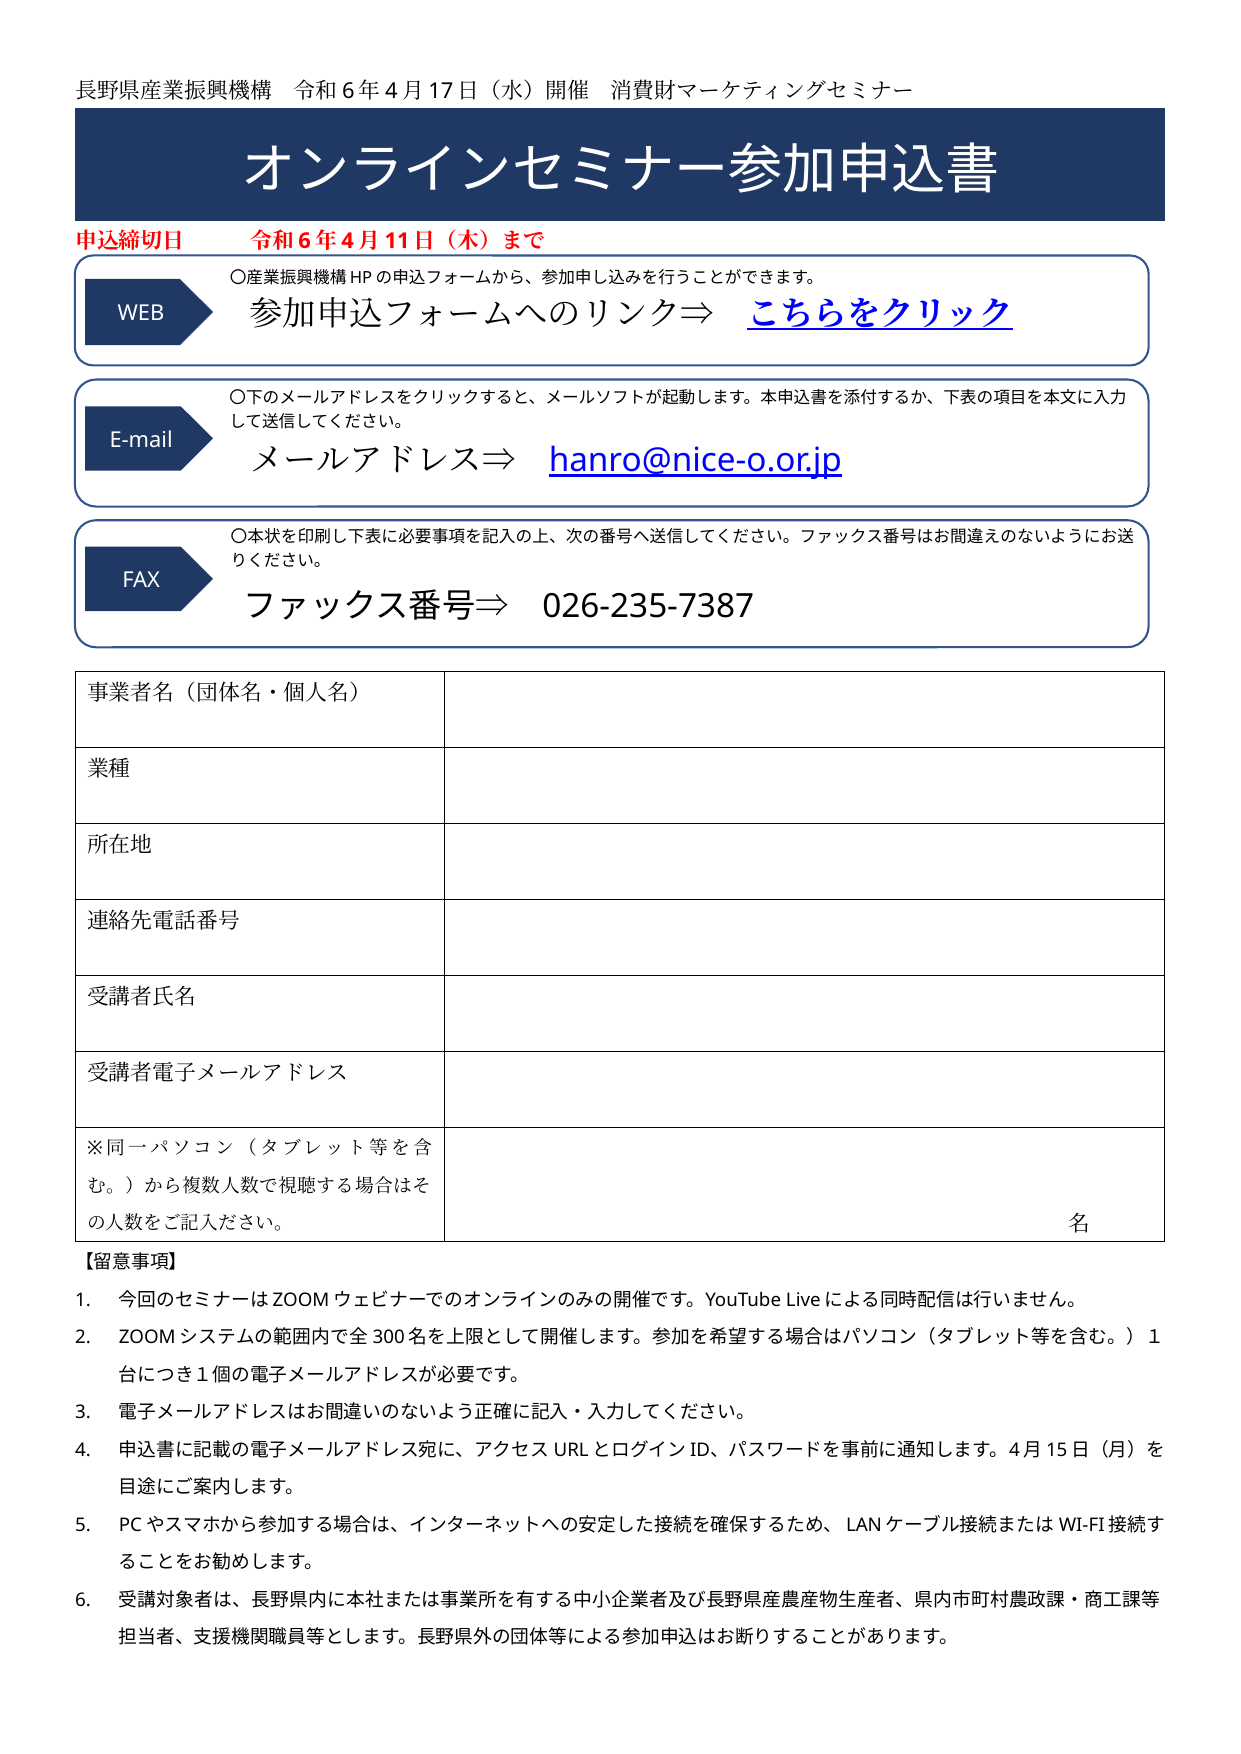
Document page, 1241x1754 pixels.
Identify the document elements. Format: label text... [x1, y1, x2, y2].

text 長野県産業振興機構 令和6年4月17日（水）開催 消費財マーケティングセミナー [75, 71, 1165, 108]
table_cell 所在地 [76, 824, 444, 899]
table_cell 業種 [76, 748, 444, 823]
table_header 事業者名（団体名・個人名） [76, 672, 444, 747]
text 【留意事項】 [75, 1242, 1165, 1279]
table_cell [445, 1052, 1164, 1127]
list 電子メールアドレスはお間違いのないよう正確に記入・入力してください。 [75, 1392, 1165, 1429]
table_cell [445, 824, 1164, 899]
table_cell 連絡先電話番号 [76, 900, 444, 975]
text オンラインセミナー参加申込書 [75, 108, 1165, 221]
text 申込締切日 令和6年4月11日（木）まで [75, 221, 1165, 258]
list 今回のセミナーはZOOMウェビナーでのオンラインのみの開催です。YouTube Liveによる同時配信は行いません。 [75, 1279, 1165, 1317]
table_cell [445, 900, 1164, 975]
table_cell 受講者氏名 [76, 976, 444, 1051]
table_cell [445, 976, 1164, 1051]
list PCやスマホから参加する場合は、インターネットへの安定した接続を確保するため、LANケーブル接続またはWI-FI接続することをお勧めします。 [75, 1504, 1165, 1579]
table_cell 名 [445, 1128, 1164, 1241]
table_cell ※同一パソコン（タブレット等を含む。）から複数人数で視聴する場合はその人数をご記入ださい。 [76, 1128, 444, 1241]
list 受講対象者は、長野県内に本社または事業所を有する中小企業者及び長野県産農産物生産者、県内市町村農政課・商工課等担当者、支援機関職員等とします。長野県外の団体等による参加申込はお断りすることがあります。 [75, 1579, 1165, 1654]
table_cell [445, 748, 1164, 823]
list 申込書に記載の電子メールアドレス宛に、アクセスURLとログインID、パスワードを事前に通知します。4月15日（月）を目途にご案内します。 [75, 1429, 1165, 1504]
table_header [445, 672, 1164, 747]
table_cell 受講者電子メールアドレス [76, 1052, 444, 1127]
list ZOOMシステムの範囲内で全300名を上限として開催します。参加を希望する場合はパソコン（タブレット等を含む。）１台につき１個の電子メールアドレスが必要です。 [75, 1317, 1165, 1392]
